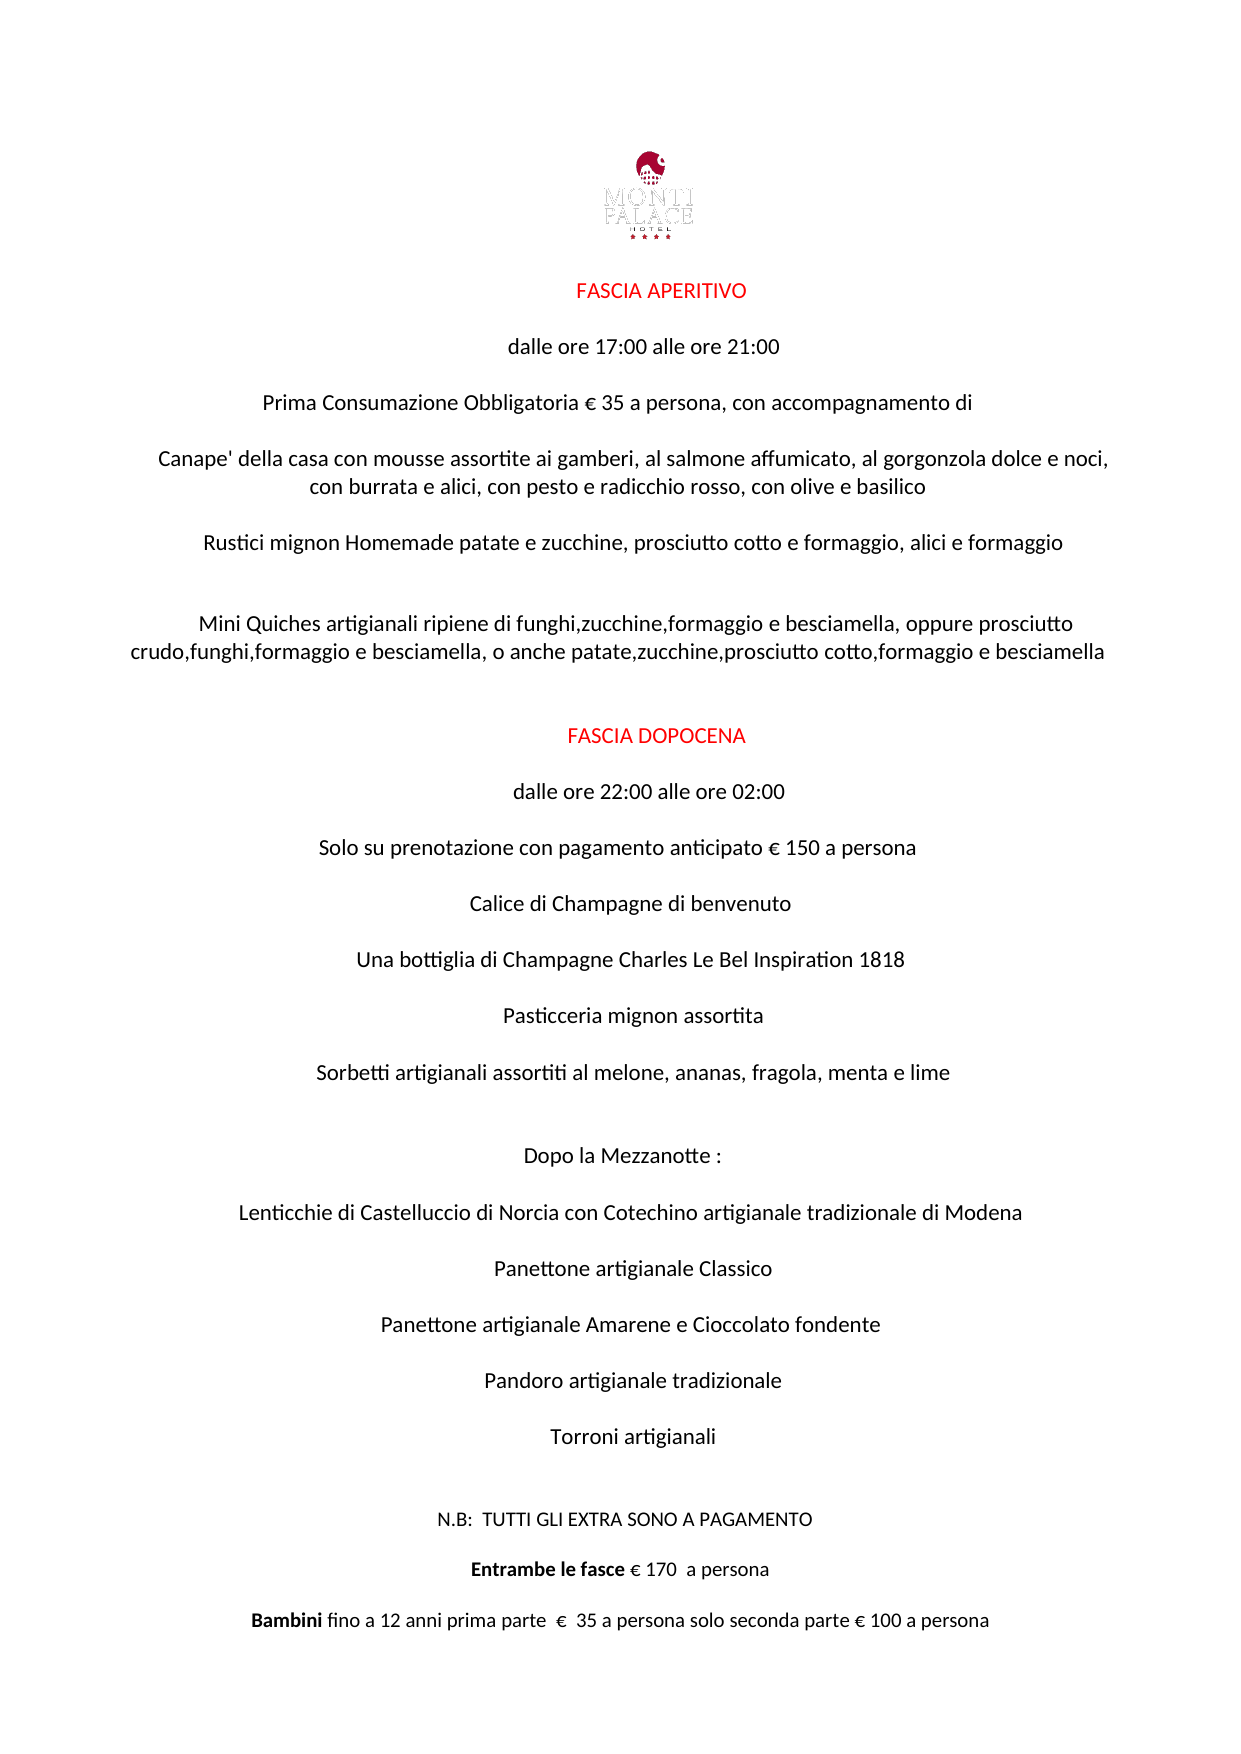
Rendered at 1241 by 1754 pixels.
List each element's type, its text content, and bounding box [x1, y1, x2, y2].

text Entrambe le fasce € 170 a persona [118, 1556, 1122, 1582]
text Mini Quiches artigianali ripiene di funghi,zucchine,formaggio e besciamella, oppure prosciutto crudo,funghi,formaggio e besciamella, o anche patate,zucchine,prosciutto cotto,formaggio e besciamella FASCIA DOPOCENA dalle ore 22:00 alle ore 02:00 Solo su prenotazione con pagamento anticipato € 150 a persona Calice di Champagne di benvenuto Una bottiglia di Champagne Charles Le Bel Inspiration 1818 Pasticceria mignon assortita Sorbetti artigianali assortiti al melone, ananas, fragola, menta e lime Dopo la Mezzanotte : Lenticchie di Castelluccio di Norcia con Cotechino artigianale tradizionale di Modena Panettone artigianale Classico Panettone artigianale Amarene e Cioccolato fondente Pandoro artigianale tradizionale Torroni artigianali N.B: TUTTI GLI EXTRA SONO A PAGAMENTO [118, 581, 1122, 1531]
text Bambini fino a 12 anni prima parte € 35 a persona solo seconda parte € 100 a persona [118, 1607, 1122, 1632]
text FASCIA APERITIVO dalle ore 17:00 alle ore 21:00 Prima Consumazione Obbligatoria € 35 a persona, con accompagnamento di Canape' della casa con mousse assortite ai gamberi, al salmone affumicato, al gorgonzola dolce e noci, con burrata e alici, con pesto e radicchio rosso, con olive e basilico Rustici mignon Homemade patate e zucchine, prosciutto cotto e formaggio, alici e formaggio [118, 276, 1122, 556]
picture [600, 147, 697, 246]
